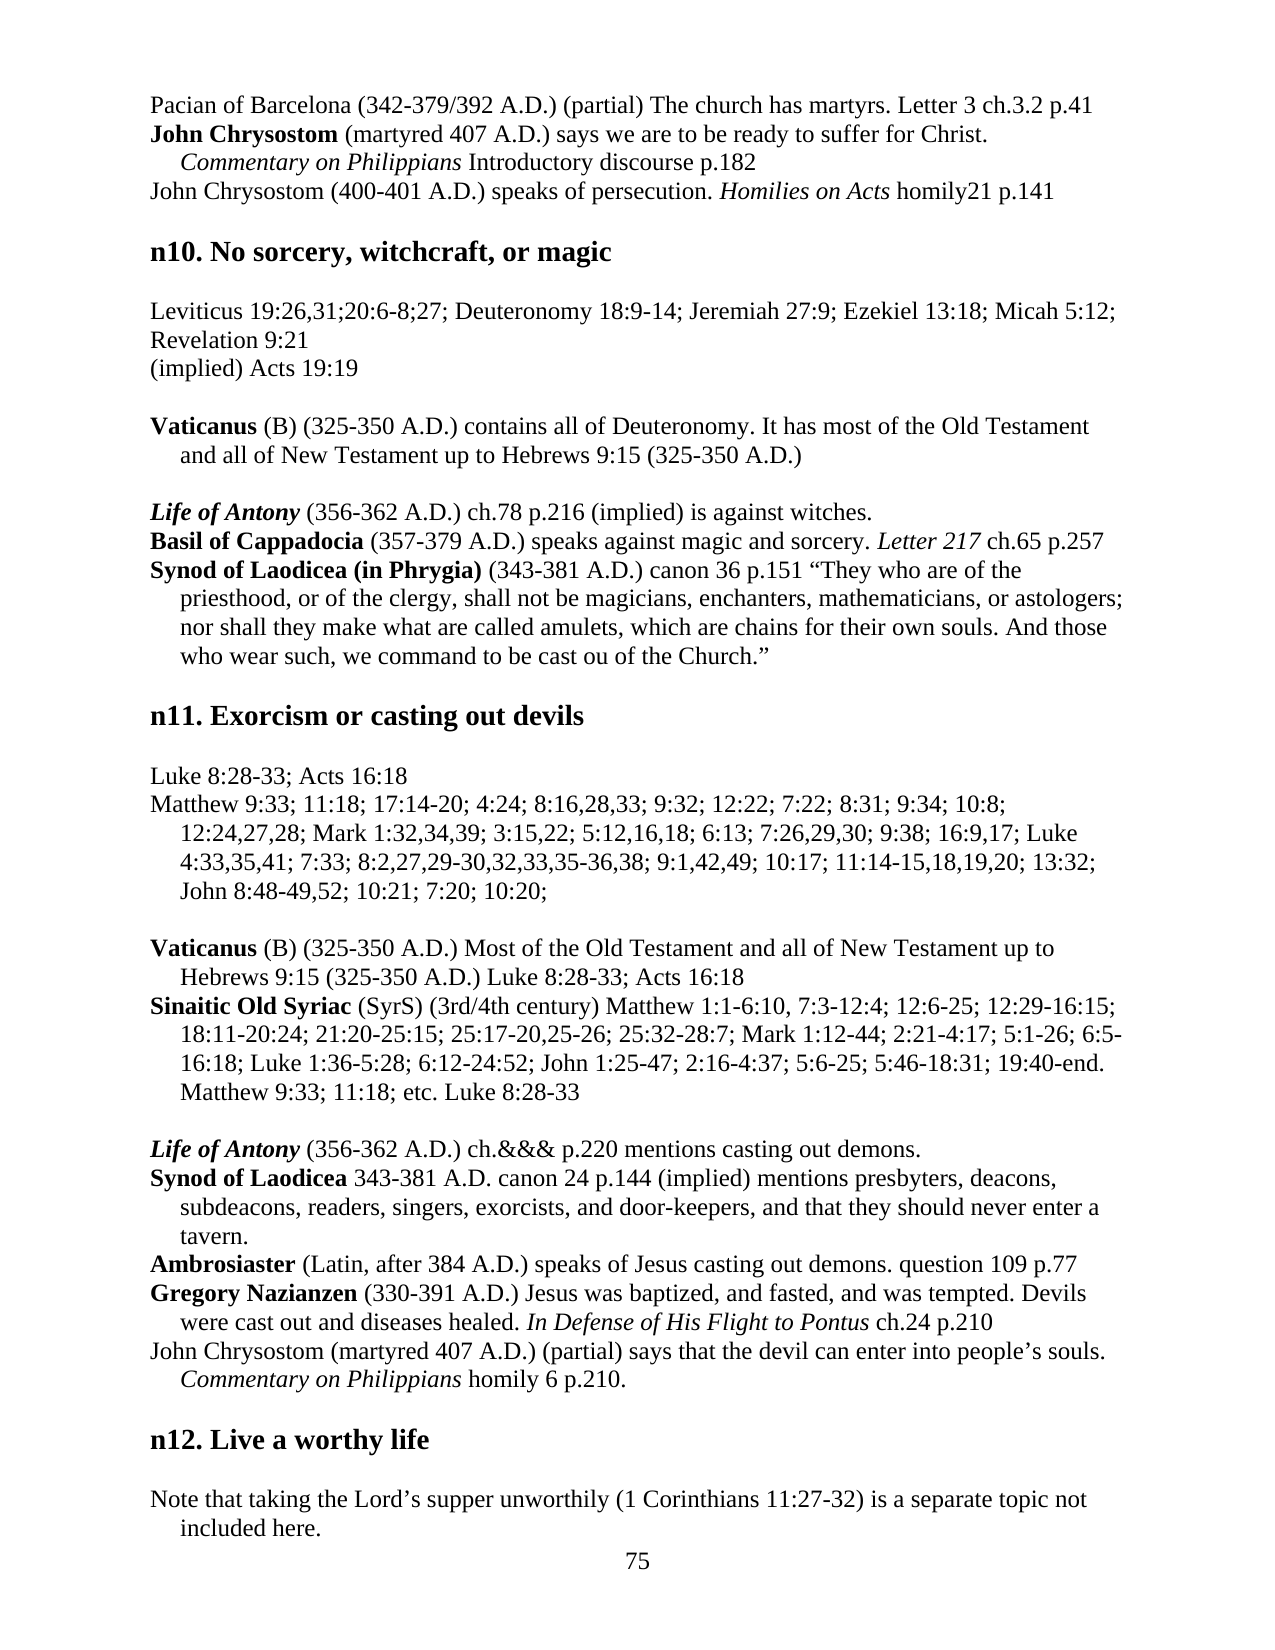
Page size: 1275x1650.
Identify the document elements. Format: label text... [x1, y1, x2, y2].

text Gregory Nazianzen (330-391 A.D.) Jesus was baptized, and fasted, and was tempted. Devils were cast out and diseases healed. In Defense of His Flight to Pontus ch.24 p.210 [150, 1278, 1125, 1336]
text Synod of Laodicea 343-381 A.D. canon 24 p.144 (implied) mentions presbyters, deacons, subdeacons, readers, singers, exorcists, and door-keepers, and that they should never enter a tavern. [150, 1163, 1125, 1249]
subtitle n11. Exorcism or casting out devils [150, 698, 1125, 732]
subtitle n12. Live a worthy life [150, 1422, 1125, 1456]
text Luke 8:28-33; Acts 16:18 [150, 761, 1125, 789]
text Life of Antony (356-362 A.D.) ch.78 p.216 (implied) is against witches. [150, 497, 1125, 526]
text Pacian of Barcelona (342-379/392 A.D.) (partial) The church has martyrs. Letter 3 ch.3.2 p.41 [150, 90, 1125, 119]
text Basil of Cappadocia (357-379 A.D.) speaks against magic and sorcery. Letter 217 ch.65 p.257 [150, 526, 1125, 555]
text Note that taking the Lord’s supper unworthily (1 Corinthians 11:27-32) is a separate topic not included here. [150, 1484, 1125, 1542]
subtitle n10. No sorcery, witchcraft, or magic [150, 234, 1125, 267]
text Vaticanus (B) (325-350 A.D.) Most of the Old Testament and all of New Testament up to Hebrews 9:15 (325-350 A.D.) Luke 8:28-33; Acts 16:18 [150, 933, 1125, 991]
text Sinaitic Old Syriac (SyrS) (3rd/4th century) Matthew 1:1-6:10, 7:3-12:4; 12:6-25; 12:29-16:15; 18:11-20:24; 21:20-25:15; 25:17-20,25-26; 25:32-28:7; Mark 1:12-44; 2:21-4:17; 5:1-26; 6:5-16:18; Luke 1:36-5:28; 6:12-24:52; John 1:25-47; 2:16-4:37; 5:6-25; 5:46-18:31; 19:40-end. Matthew 9:33; 11:18; etc. Luke 8:28-33 [150, 991, 1125, 1106]
text Matthew 9:33; 11:18; 17:14-20; 4:24; 8:16,28,33; 9:32; 12:22; 7:22; 8:31; 9:34; 10:8; 12:24,27,28; Mark 1:32,34,39; 3:15,22; 5:12,16,18; 6:13; 7:26,29,30; 9:38; 16:9,17; Luke 4:33,35,41; 7:33; 8:2,27,29-30,32,33,35-36,38; 9:1,42,49; 10:17; 11:14-15,18,19,20; 13:32; John 8:48-49,52; 10:21; 7:20; 10:20; [150, 789, 1125, 904]
text Vaticanus (B) (325-350 A.D.) contains all of Deuteronomy. It has most of the Old Testament and all of New Testament up to Hebrews 9:15 (325-350 A.D.) [150, 411, 1125, 468]
text Life of Antony (356-362 A.D.) ch.&&& p.220 mentions casting out demons. [150, 1134, 1125, 1163]
text Ambrosiaster (Latin, after 384 A.D.) speaks of Jesus casting out demons. question 109 p.77 [150, 1249, 1125, 1278]
text John Chrysostom (martyred 407 A.D.) (partial) says that the devil can enter into people’s souls. Commentary on Philippians homily 6 p.210. [150, 1336, 1125, 1393]
text John Chrysostom (400-401 A.D.) speaks of persecution. Homilies on Acts homily21 p.141 [150, 176, 1125, 205]
text John Chrysostom (martyred 407 A.D.) says we are to be ready to suffer for Christ. Commentary on Philippians Introductory discourse p.182 [150, 119, 1125, 176]
text Synod of (in ) (343-381 A.D.) canon 36 p.151 “They who are of the priesthood, or of the clergy, shall not be magicians, enchanters, mathematicians, or astologers; nor shall they make what are called amulets, which are chains for their own souls. And those who wear such, we command to be cast ou of the Church.” [150, 555, 1125, 670]
text (implied) Acts 19:19 [150, 353, 1125, 382]
text Leviticus 19:26,31;20:6-8;27; Deuteronomy 18:9-14; Jeremiah 27:9; Ezekiel 13:18; Micah 5:12; Revelation 9:21 [150, 296, 1125, 353]
